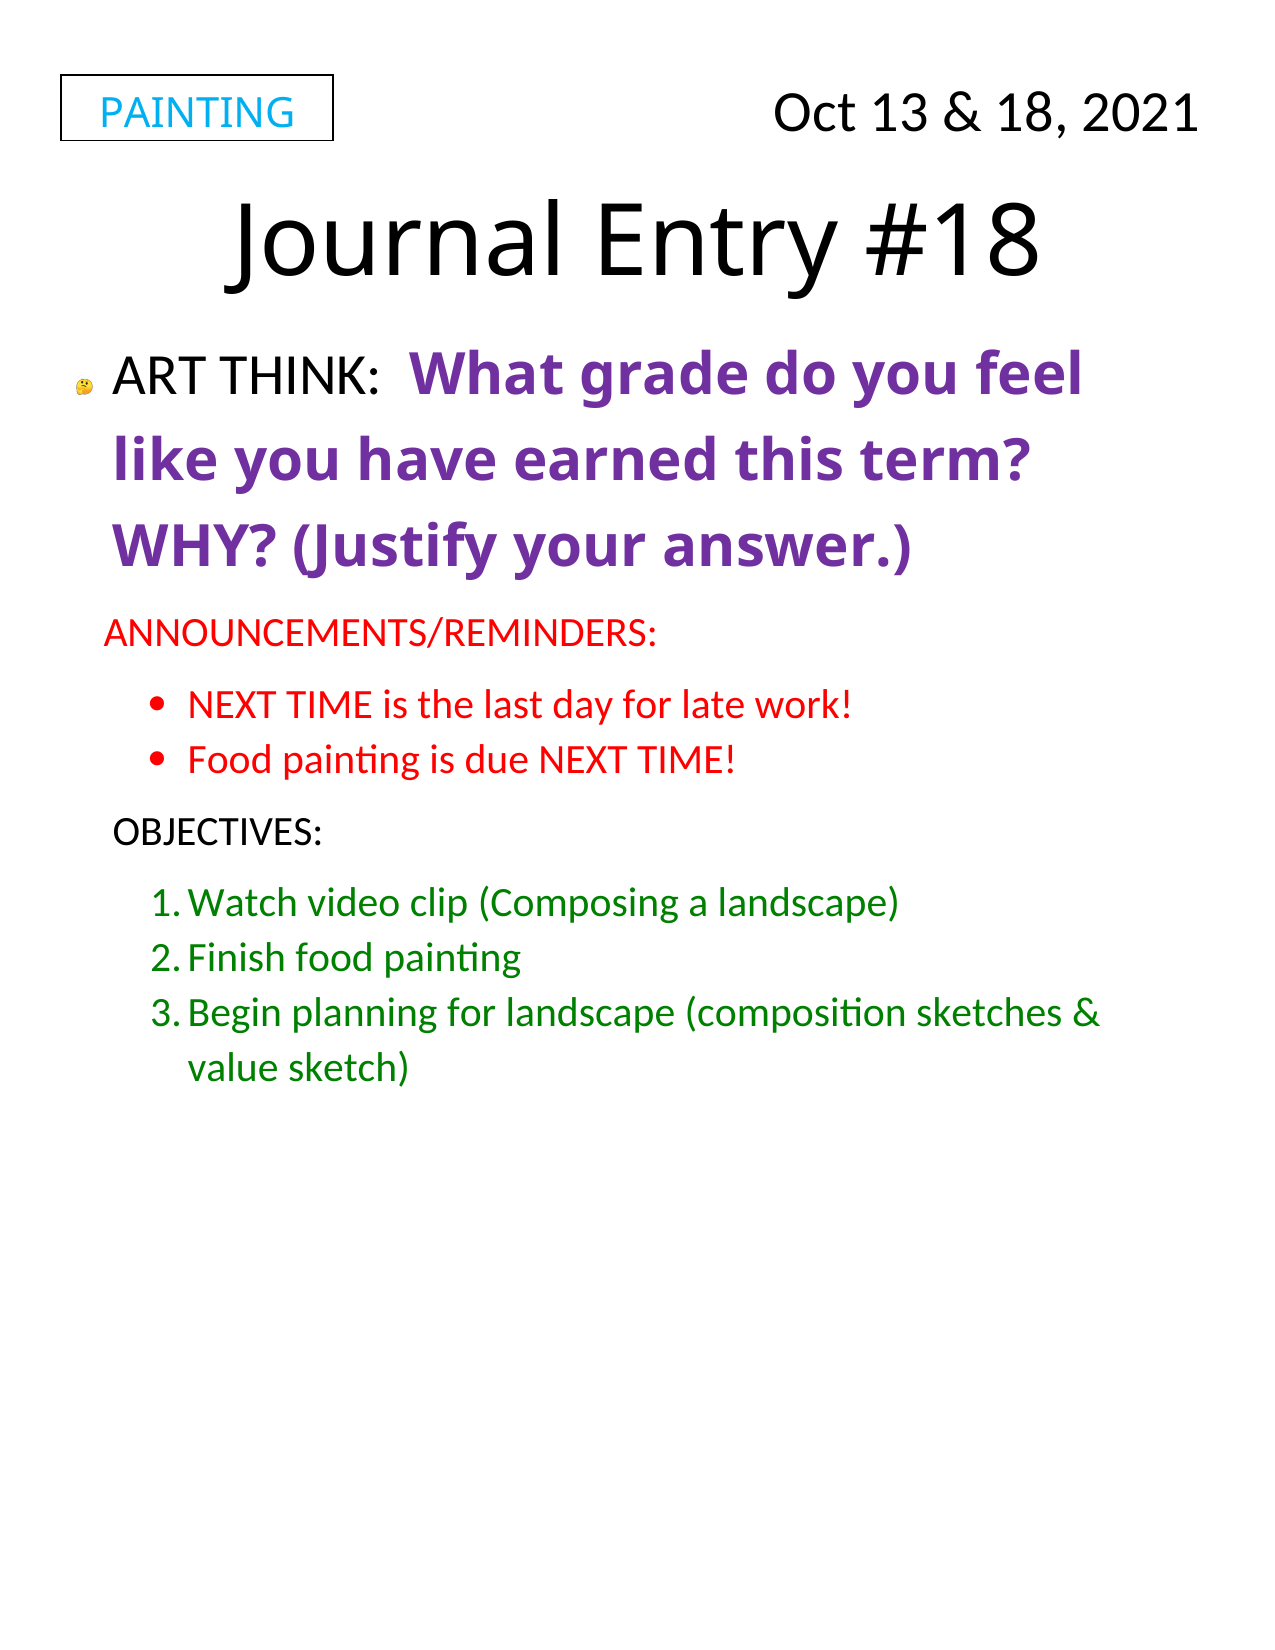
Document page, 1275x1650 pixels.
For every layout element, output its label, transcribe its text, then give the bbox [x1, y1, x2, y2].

picture [76, 378, 93, 395]
list Food painting is due NEXT TIME! [150, 733, 1200, 784]
text Journal Entry #18 [75, 168, 1200, 305]
text ANNOUNCEMENTS/REMINDERS: [75, 606, 1200, 657]
text OBJECTIVES: [112, 804, 1200, 855]
list NEXT TIME is the last day for late work! [150, 678, 1200, 729]
list Watch video clip (Composing a landscape) [150, 876, 1200, 927]
list Finish food painting [150, 931, 1200, 982]
text Oct 13 & 18, 2021 [75, 75, 1200, 146]
list ART THINK: What grade do you feel like you have earned this term? WHY? (Justify your answer.) [75, 332, 1200, 583]
list Begin planning for landscape (composition sketches & value sketch) [150, 986, 1200, 1092]
